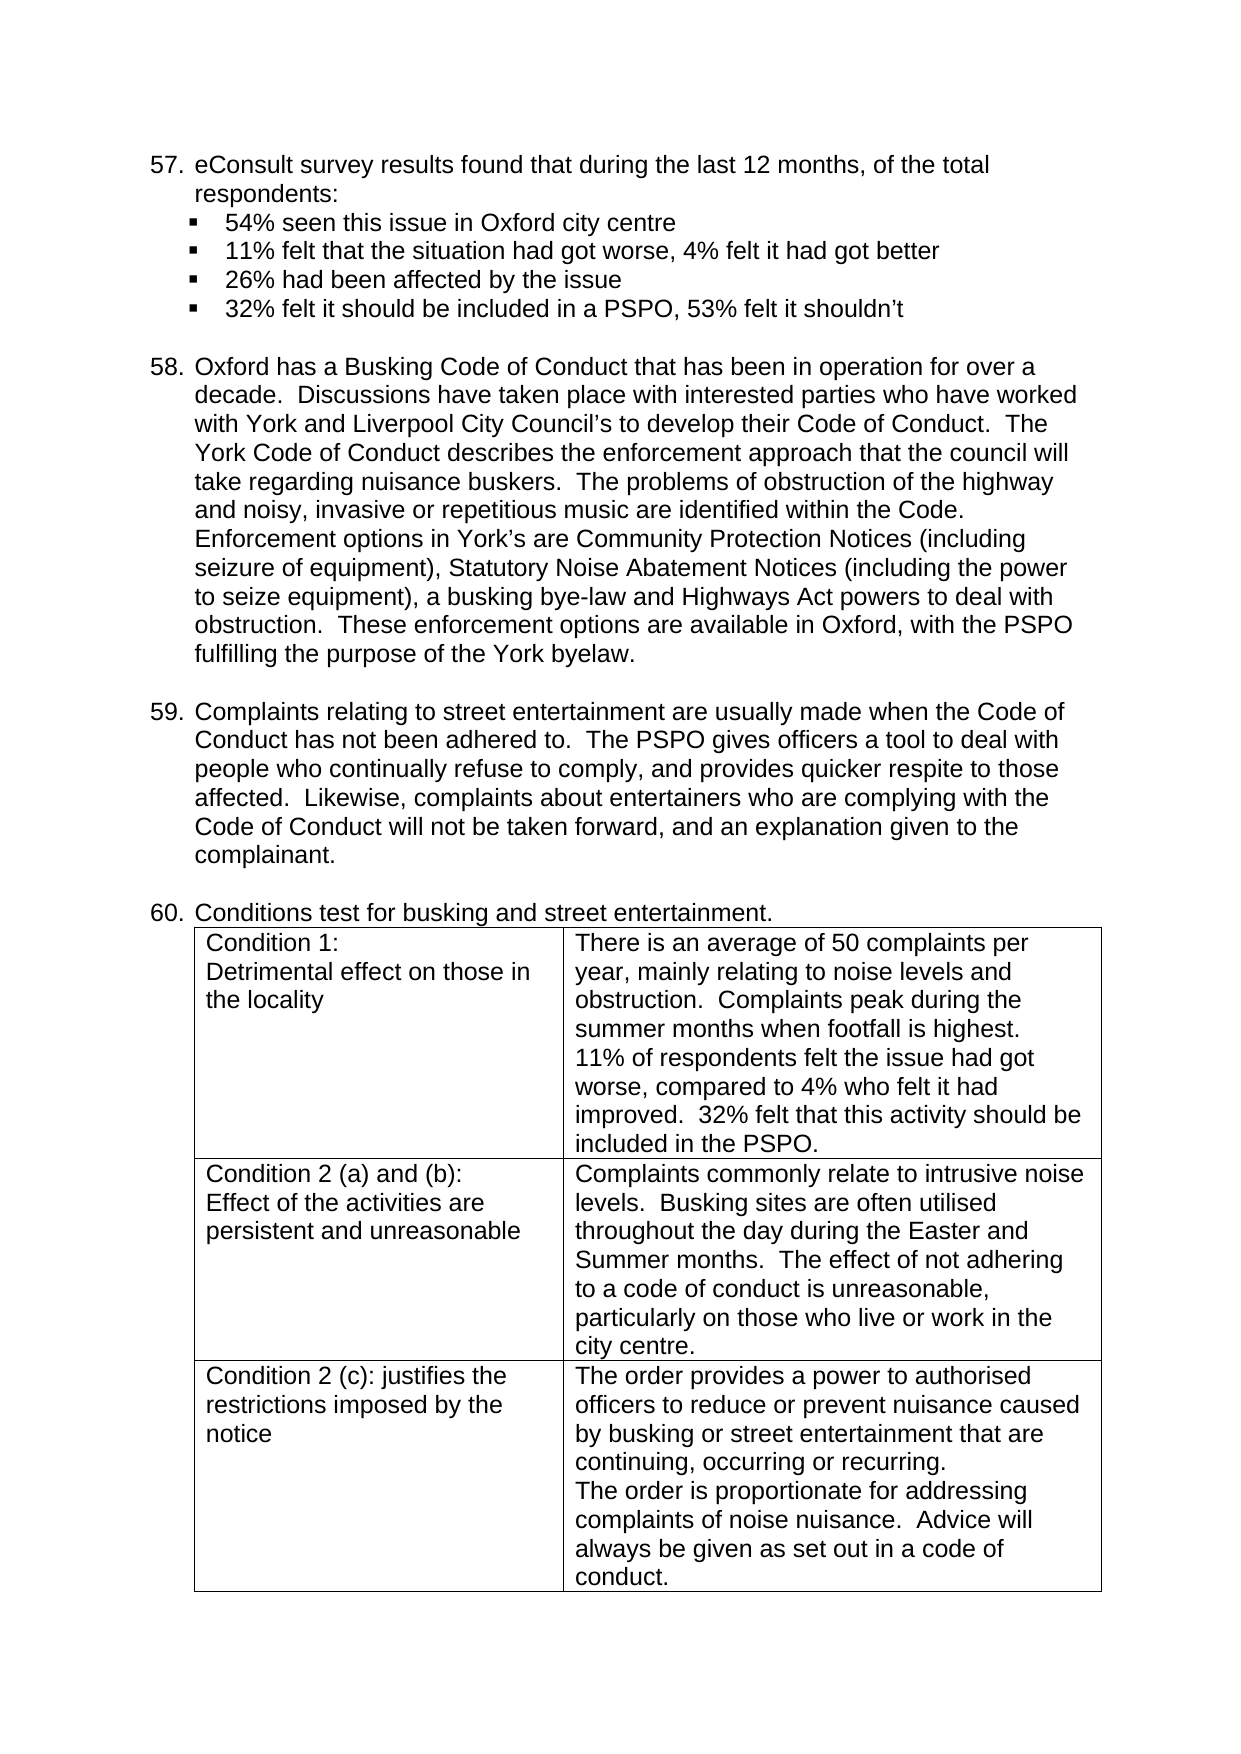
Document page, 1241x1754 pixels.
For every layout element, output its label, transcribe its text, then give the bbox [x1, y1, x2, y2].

list Complaints relating to street entertainment are usually made when the Code of Conduct has not been adhered to. The PSPO gives officers a tool to deal with people who continually refuse to comply, and provides quicker respite to those affected. Likewise, complaints about entertainers who are complying with the Code of Conduct will not be taken forward, and an explanation given to the complainant. [150, 697, 1090, 898]
list Conditions test for busking and street entertainment. [150, 898, 1090, 927]
table_cell The order provides a power to authorised officers to reduce or prevent nuisance caused by busking or street entertainment that are continuing, occurring or recurring. The order is proportionate for addressing complaints of noise nuisance. Advice will always be given as set out in a code of conduct. [564, 1361, 1101, 1591]
list eConsult survey results found that during the last 12 months, of the total respondents: [150, 150, 1090, 207]
list 54% seen this issue in Oxford city centre [187, 207, 1090, 236]
list Oxford has a Busking Code of Conduct that has been in operation for over a decade. Discussions have taken place with interested parties who have worked with York and Liverpool City Council’s to develop their Code of Conduct. The York Code of Conduct describes the enforcement approach that the council will take regarding nuisance buskers. The problems of obstruction of the highway and noisy, invasive or repetitious music are identified within the Code. Enforcement options in York’s are Community Protection Notices (including seizure of equipment), Statutory Noise Abatement Notices (including the power to seize equipment), a busking bye-law and Highways Act powers to deal with obstruction. These enforcement options are available in Oxford, with the PSPO fulfilling the purpose of the York byelaw. [150, 352, 1090, 697]
table_header Condition 1: Detrimental effect on those in the locality [195, 928, 563, 1158]
list 11% felt that the situation had got worse, 4% felt it had got better [187, 236, 1090, 265]
list 32% felt it should be included in a PSPO, 53% felt it shouldn’t [187, 294, 1090, 352]
table_header There is an average of 50 complaints per year, mainly relating to noise levels and obstruction. Complaints peak during the summer months when footfall is highest. 11% of respondents felt the issue had got worse, compared to 4% who felt it had improved. 32% felt that this activity should be included in the PSPO. [564, 928, 1101, 1158]
table_cell Condition 2 (a) and (b): Effect of the activities are persistent and unreasonable [195, 1159, 563, 1360]
table_cell Complaints commonly relate to intrusive noise levels. Busking sites are often utilised throughout the day during the Easter and Summer months. The effect of not adhering to a code of conduct is unreasonable, particularly on those who live or work in the city centre. [564, 1159, 1101, 1360]
list 26% had been affected by the issue [187, 265, 1090, 294]
table_cell Condition 2 (c): justifies the restrictions imposed by the notice [195, 1361, 563, 1591]
